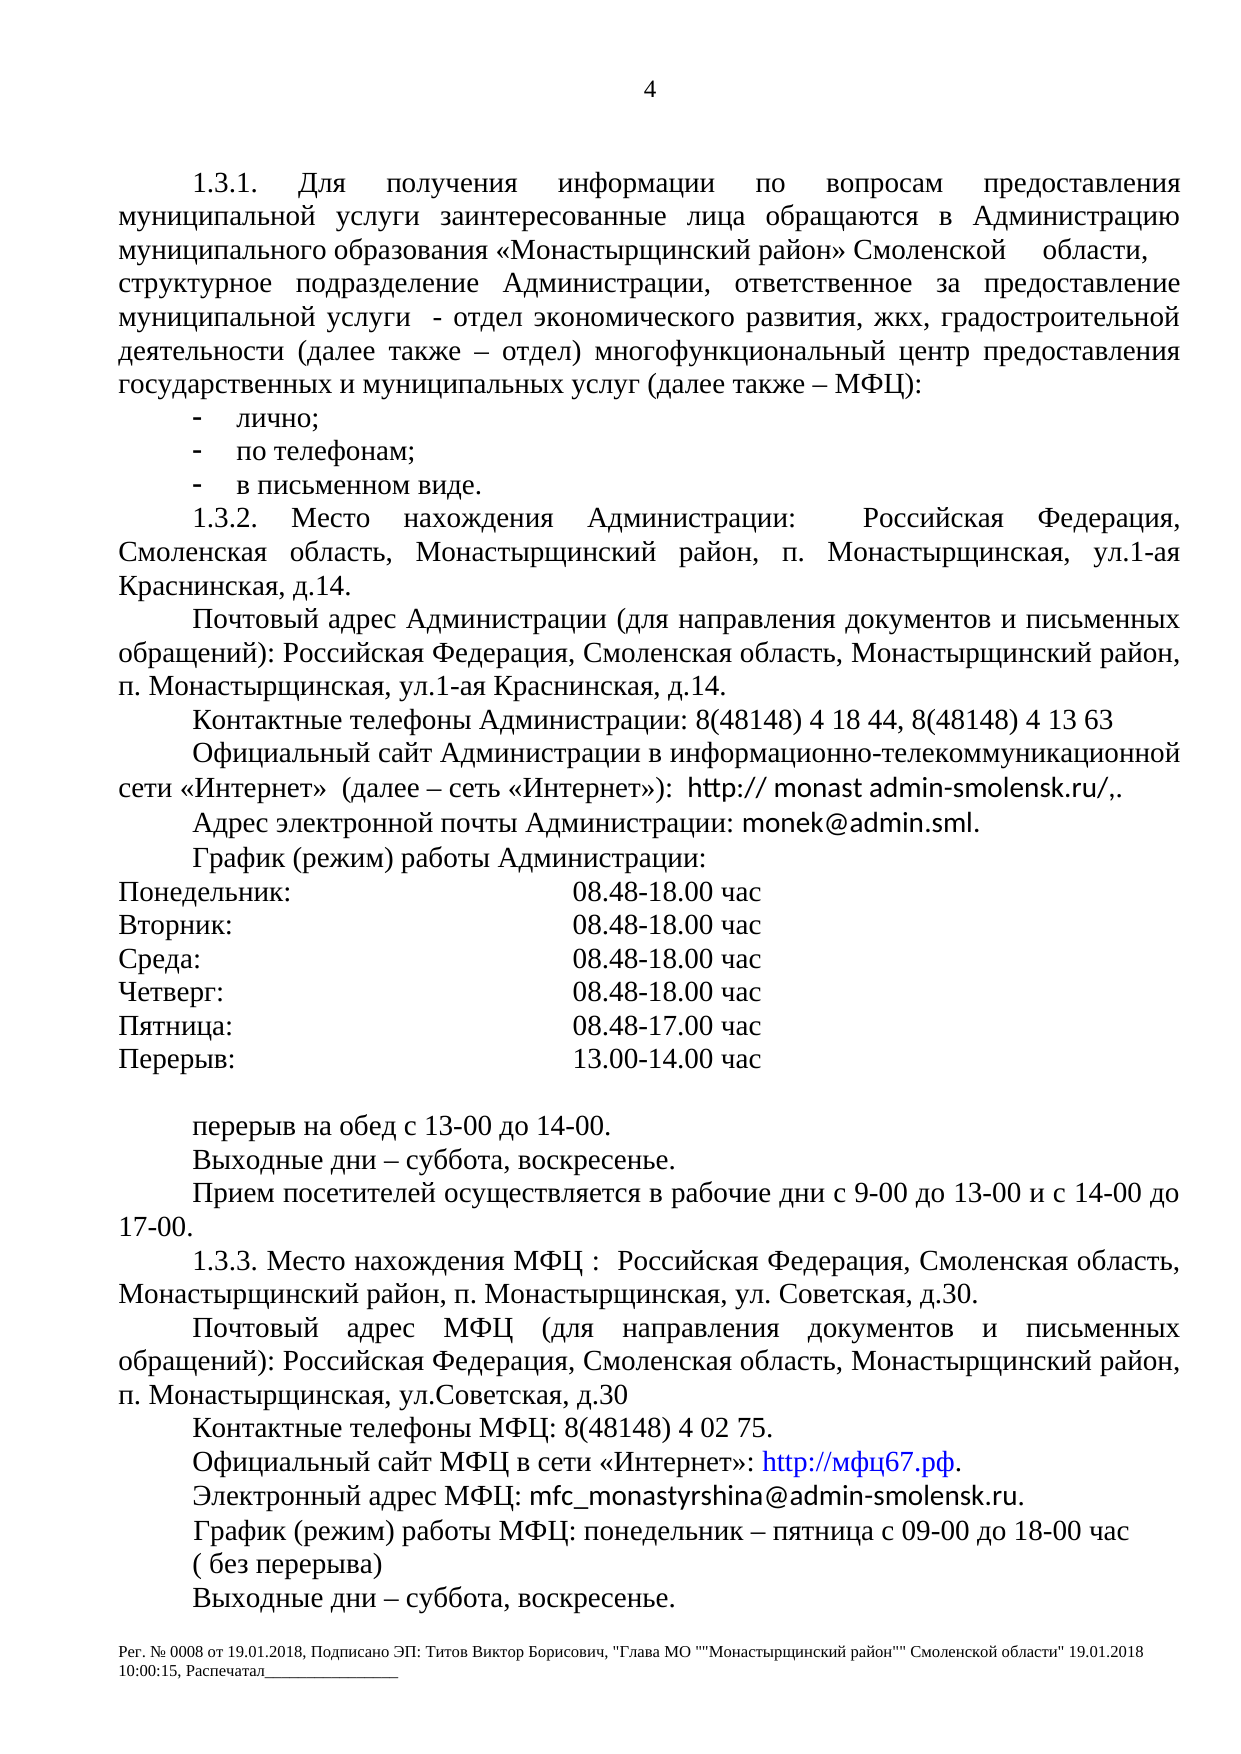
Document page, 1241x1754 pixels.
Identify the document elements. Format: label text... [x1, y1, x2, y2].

list по телефонам; [118, 433, 1181, 467]
table_header 08.48-18.00 час [561, 874, 839, 907]
text Официальный сайт Администрации в информационно-телекоммуникационной сети «Интернет» (далее – сеть «Интернет»): http:// monast admin-smolensk.ru/,. [118, 735, 1181, 804]
table_cell Перерыв: [107, 1042, 561, 1075]
table_cell Пятница: [107, 1008, 561, 1042]
text перерыв на обед с 13-00 до 14-00. [118, 1108, 1181, 1142]
text структурное подразделение Администрации, ответственное за предоставление муниципальной услуги - отдел экономического развития, жкх, градостроительной деятельности (далее также – отдел) многофункциональный центр предоставления государственных и муниципальных услуг (далее также – МФЦ): [118, 266, 1181, 400]
text График (режим) работы Администрации: [118, 840, 1181, 874]
table_cell 08.48-18.00 час [561, 941, 839, 974]
text Выходные дни – суббота, воскресенье. [118, 1142, 1181, 1176]
text ( без перерыва) [118, 1547, 1181, 1580]
table_cell 08.48-17.00 час [561, 1008, 839, 1042]
table_cell Четверг: [107, 975, 561, 1008]
list лично; [118, 400, 1181, 433]
table_cell 08.48-18.00 час [561, 975, 839, 1008]
text Контактные телефоны МФЦ: 8(48148) 4 02 75. [118, 1410, 1181, 1444]
text Почтовый адрес МФЦ (для направления документов и письменных обращений): Российская Федерация, Смоленская область, Монастырщинский район, п. Монастырщинская, ул.Советская, д.30 [118, 1310, 1181, 1410]
text Выходные дни – суббота, воскресенье. [118, 1580, 1181, 1614]
text Официальный сайт МФЦ в сети «Интернет»: http://мфц67.рф. [118, 1444, 1181, 1477]
text 1.3.3. Место нахождения МФЦ : Российская Федерация, Смоленская область, Монастырщинский район, п. Монастырщинская, ул. Советская, д.30. [118, 1243, 1181, 1310]
table_cell 13.00-14.00 час [561, 1042, 839, 1075]
table_header Понедельник: [107, 874, 561, 907]
text Адрес электронной почты Администрации: monek@admin.sml. [118, 804, 1181, 840]
text 1.3.2. Место нахождения Администрации: Российская Федерация, Смоленская область, Монастырщинский район, п. Монастырщинская, ул.1-ая Краснинская, д.14. [118, 501, 1181, 601]
table_cell Вторник: [107, 908, 561, 941]
list в письменном виде. [118, 467, 1181, 501]
table_cell Среда: [107, 941, 561, 974]
text Электронный адрес МФЦ: mfc_monastyrshina@admin-smolensk.ru. [118, 1477, 1181, 1513]
text Контактные телефоны Администрации: 8(48148) 4 18 44, 8(48148) 4 13 63 [118, 702, 1181, 735]
text График (режим) работы МФЦ: понедельник – пятница с 09-00 до 18-00 час [118, 1513, 1181, 1547]
text 1.3.1. Для получения информации по вопросам предоставления муниципальной услуги заинтересованные лица обращаются в Администрацию муниципального образования «Монастырщинский район» Смоленской области, [118, 165, 1181, 266]
text Прием посетителей осуществляется в рабочие дни с 9-00 до 13-00 и с 14-00 до 17-00. [118, 1176, 1181, 1243]
text Почтовый адрес Администрации (для направления документов и письменных обращений): Российская Федерация, Смоленская область, Монастырщинский район, п. Монастырщинская, ул.1-ая Краснинская, д.14. [118, 601, 1181, 702]
table_cell 08.48-18.00 час [561, 908, 839, 941]
